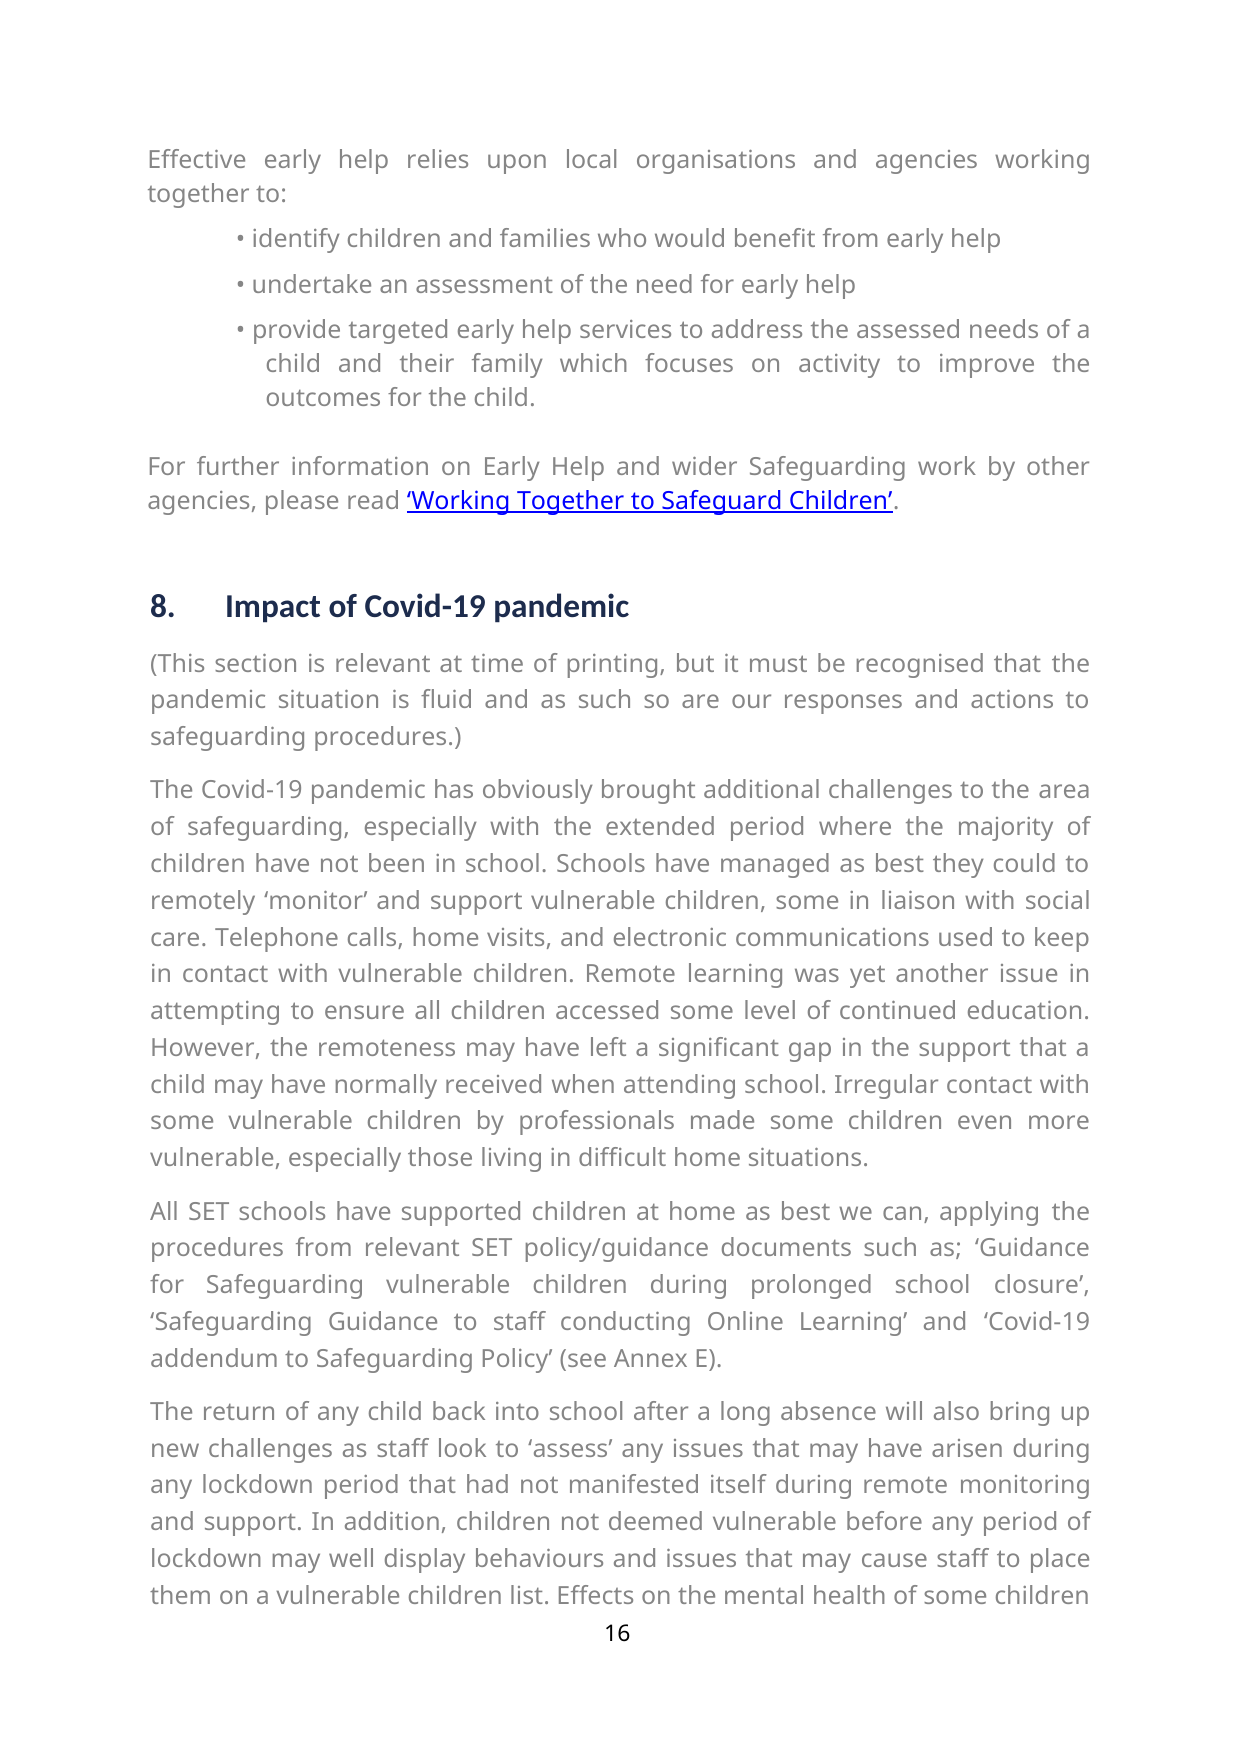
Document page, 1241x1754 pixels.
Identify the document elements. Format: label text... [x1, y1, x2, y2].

text • provide targeted early help services to address the assessed needs of a child and their family which focuses on activity to improve the outcomes for the child. [236, 312, 1092, 414]
text The Covid-19 pandemic has obviously brought additional challenges to the area of safeguarding, especially with the extended period where the majority of children have not been in school. Schools have managed as best they could to remotely ‘monitor’ and support vulnerable children, some in liaison with social care. Telephone calls, home visits, and electronic communications used to keep in contact with vulnerable children. Remote learning was yet another issue in attempting to ensure all children accessed some level of continued education. However, the remoteness may have left a significant gap in the support that a child may have normally received when attending school. Irregular contact with some vulnerable children by professionals made some children even more vulnerable, especially those living in difficult home situations. [150, 772, 1091, 1174]
subtitle Impact of Covid-19 pandemic [150, 584, 1176, 625]
text All SET schools have supported children at home as best we can, applying the procedures from relevant SET policy/guidance documents such as; ‘Guidance for Safeguarding vulnerable children during prolonged school closure’, ‘Safeguarding Guidance to staff conducting Online Learning’ and ‘Covid-19 addendum to Safeguarding Policy’ (see Annex E). [150, 1193, 1090, 1374]
text • undertake an assessment of the need for early help [236, 267, 1092, 301]
text For further information on Early Help and wider Safeguarding work by other agencies, please read ‘Working Together to Safeguard Children’. [147, 448, 1092, 516]
text • identify children and families who would benefit from early help [236, 221, 1092, 255]
text Effective early help relies upon local organisations and agencies working together to: [147, 142, 1092, 210]
text (This section is relevant at time of printing, but it must be recognised that the pandemic situation is fluid and as such so are our responses and actions to safeguarding procedures.) [150, 645, 1090, 753]
